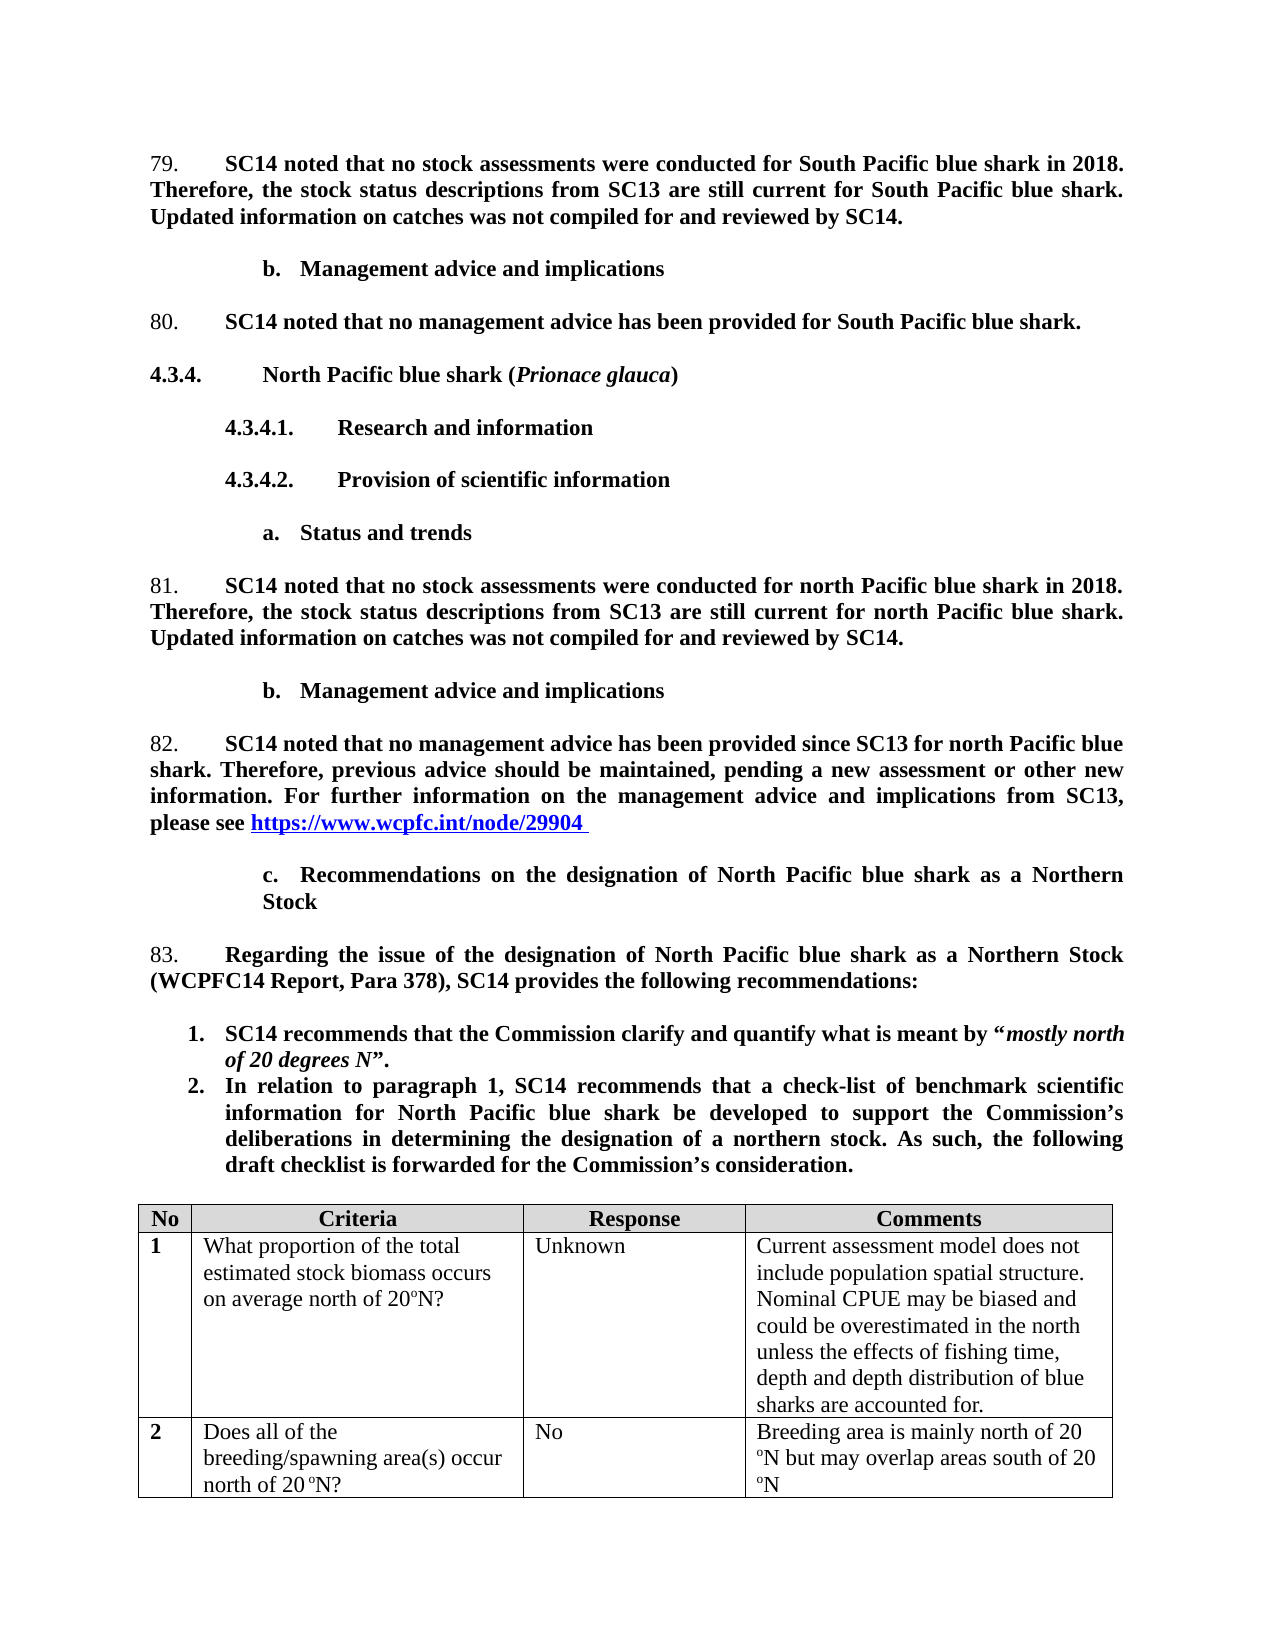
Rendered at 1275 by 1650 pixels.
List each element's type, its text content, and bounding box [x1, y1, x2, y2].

table_cell 2 [139, 1418, 191, 1497]
list In relation to paragraph 1, SC14 recommends that a check-list of benchmark scientific information for North Pacific blue shark be developed to support the Commission’s deliberations in determining the designation of a northern stock. As such, the following draft checklist is forwarded for the Commission’s consideration. [187, 1072, 1125, 1178]
list SC14 noted that no management advice has been provided for South Pacific blue shark. [150, 308, 1125, 334]
table_header No [139, 1205, 191, 1232]
table_header Criteria [192, 1205, 523, 1232]
table_cell Current assessment model does not include population spatial structure. Nominal CPUE may be biased and could be overestimated in the north unless the effects of fishing time, depth and depth distribution of blue sharks are accounted for. [746, 1233, 1112, 1417]
list Provision of scientific information [225, 466, 1125, 493]
list SC14 noted that no stock assessments were conducted for South Pacific blue shark in 2018. Therefore, the stock status descriptions from SC13 are still current for South Pacific blue shark. Updated information on catches was not compiled for and reviewed by SC14. [150, 150, 1125, 229]
text a. Status and trends [262, 519, 1125, 545]
table_cell Does all of the breeding/spawning area(s) occur north of 20 oN? [192, 1418, 523, 1497]
list SC14 noted that no stock assessments were conducted for north Pacific blue shark in 2018. Therefore, the stock status descriptions from SC13 are still current for north Pacific blue shark. Updated information on catches was not compiled for and reviewed by SC14. [150, 572, 1125, 651]
text North Pacific blue shark (Prionace glauca) [150, 361, 1125, 387]
table_header Response [524, 1205, 745, 1232]
table_header Comments [746, 1205, 1112, 1232]
text c. Recommendations on the designation of North Pacific blue shark as a Northern Stock [262, 862, 1125, 914]
list SC14 recommends that the Commission clarify and quantify what is meant by “mostly north of 20 degrees N”. [187, 1020, 1125, 1072]
table_cell Breeding area is mainly north of 20 oN but may overlap areas south of 20 oN [746, 1418, 1112, 1497]
text b. Management advice and implications [262, 255, 1125, 282]
table_cell No [524, 1418, 745, 1497]
table_cell 1 [139, 1233, 191, 1417]
list Research and information [225, 413, 1125, 440]
list Regarding the issue of the designation of North Pacific blue shark as a Northern Stock (WCPFC14 Report, Para 378), SC14 provides the following recommendations: [150, 941, 1125, 993]
text b. Management advice and implications [262, 677, 1125, 703]
table_cell Unknown [524, 1233, 745, 1417]
table_cell What proportion of the total estimated stock biomass occurs on average north of 20oN? [192, 1233, 523, 1417]
list SC14 noted that no management advice has been provided since SC13 for north Pacific blue shark. Therefore, previous advice should be maintained, pending a new assessment or other new information. For further information on the management advice and implications from SC13, please see https://www.wcpfc.int/node/29904 [150, 730, 1125, 835]
